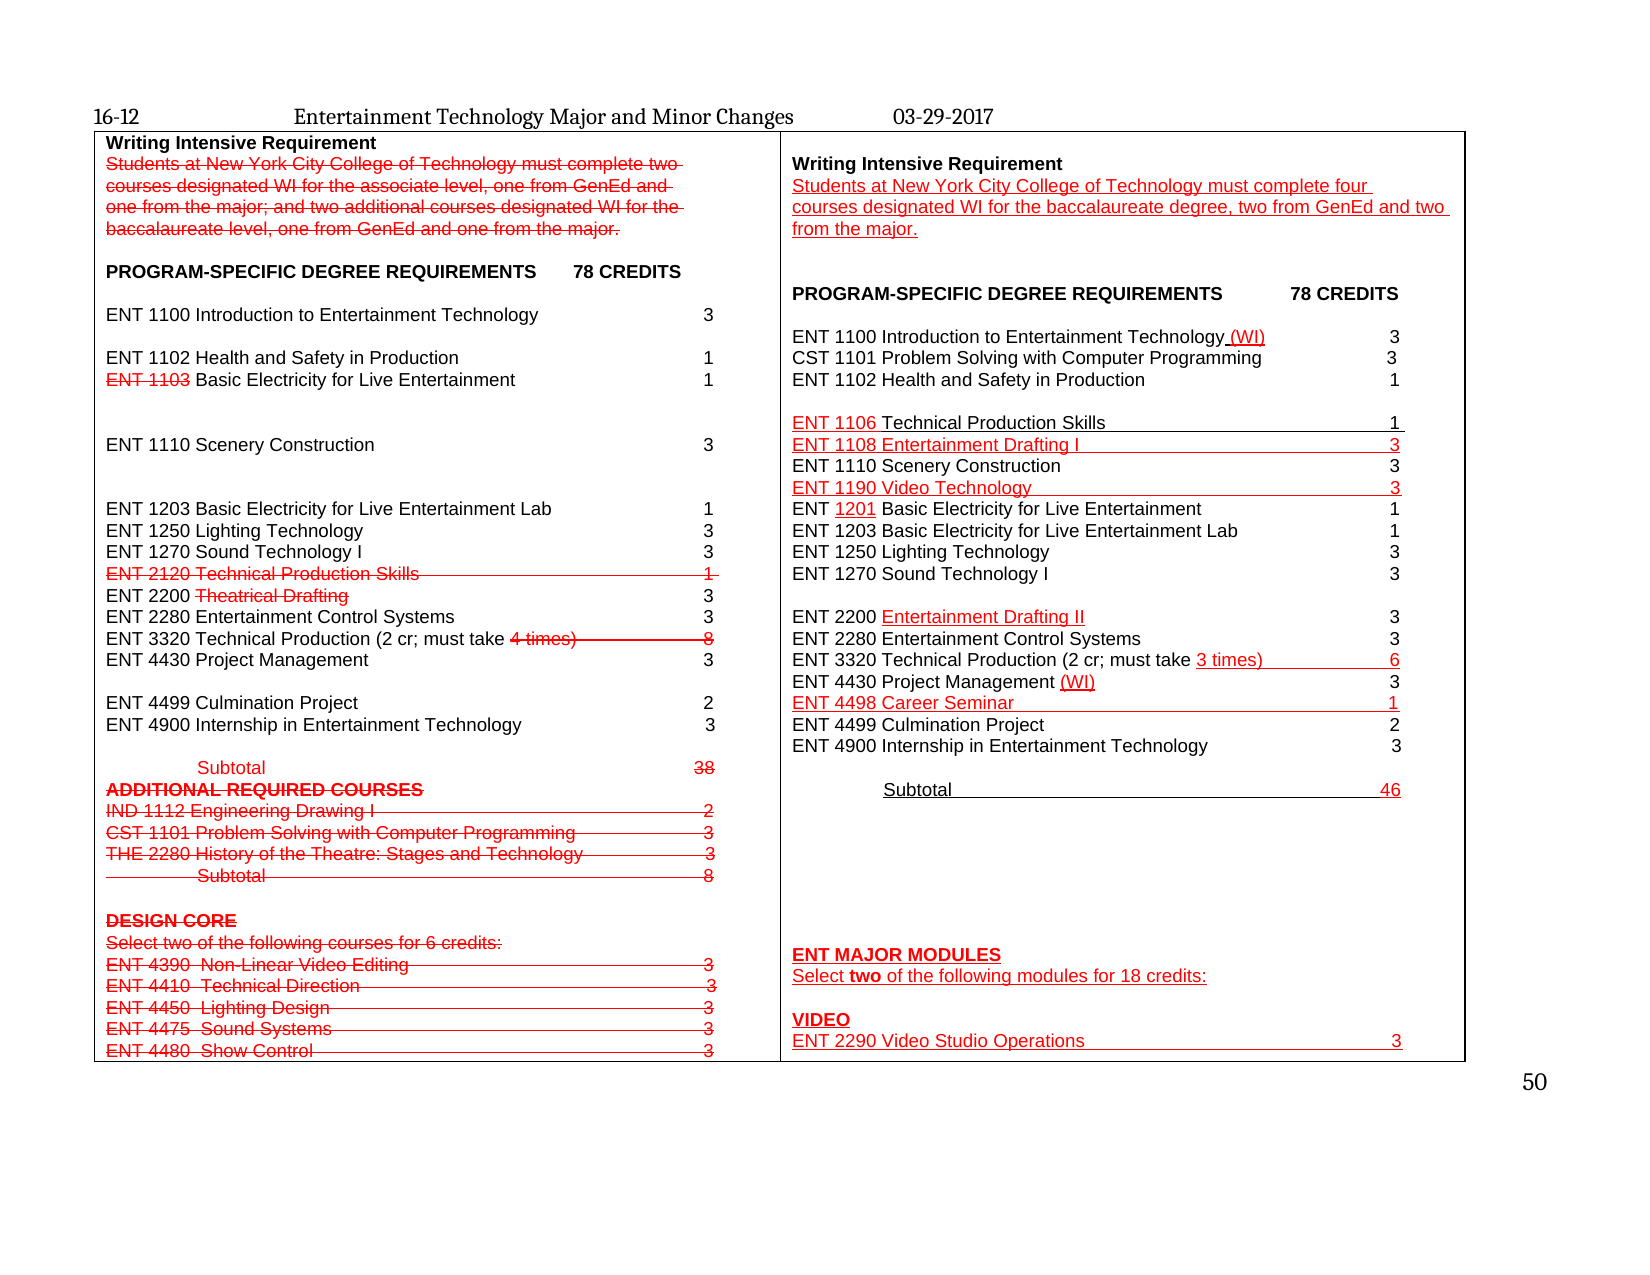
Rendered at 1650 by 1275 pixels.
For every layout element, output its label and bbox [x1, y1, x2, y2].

table_cell [781, 132, 1464, 1061]
table_cell [95, 132, 780, 1061]
